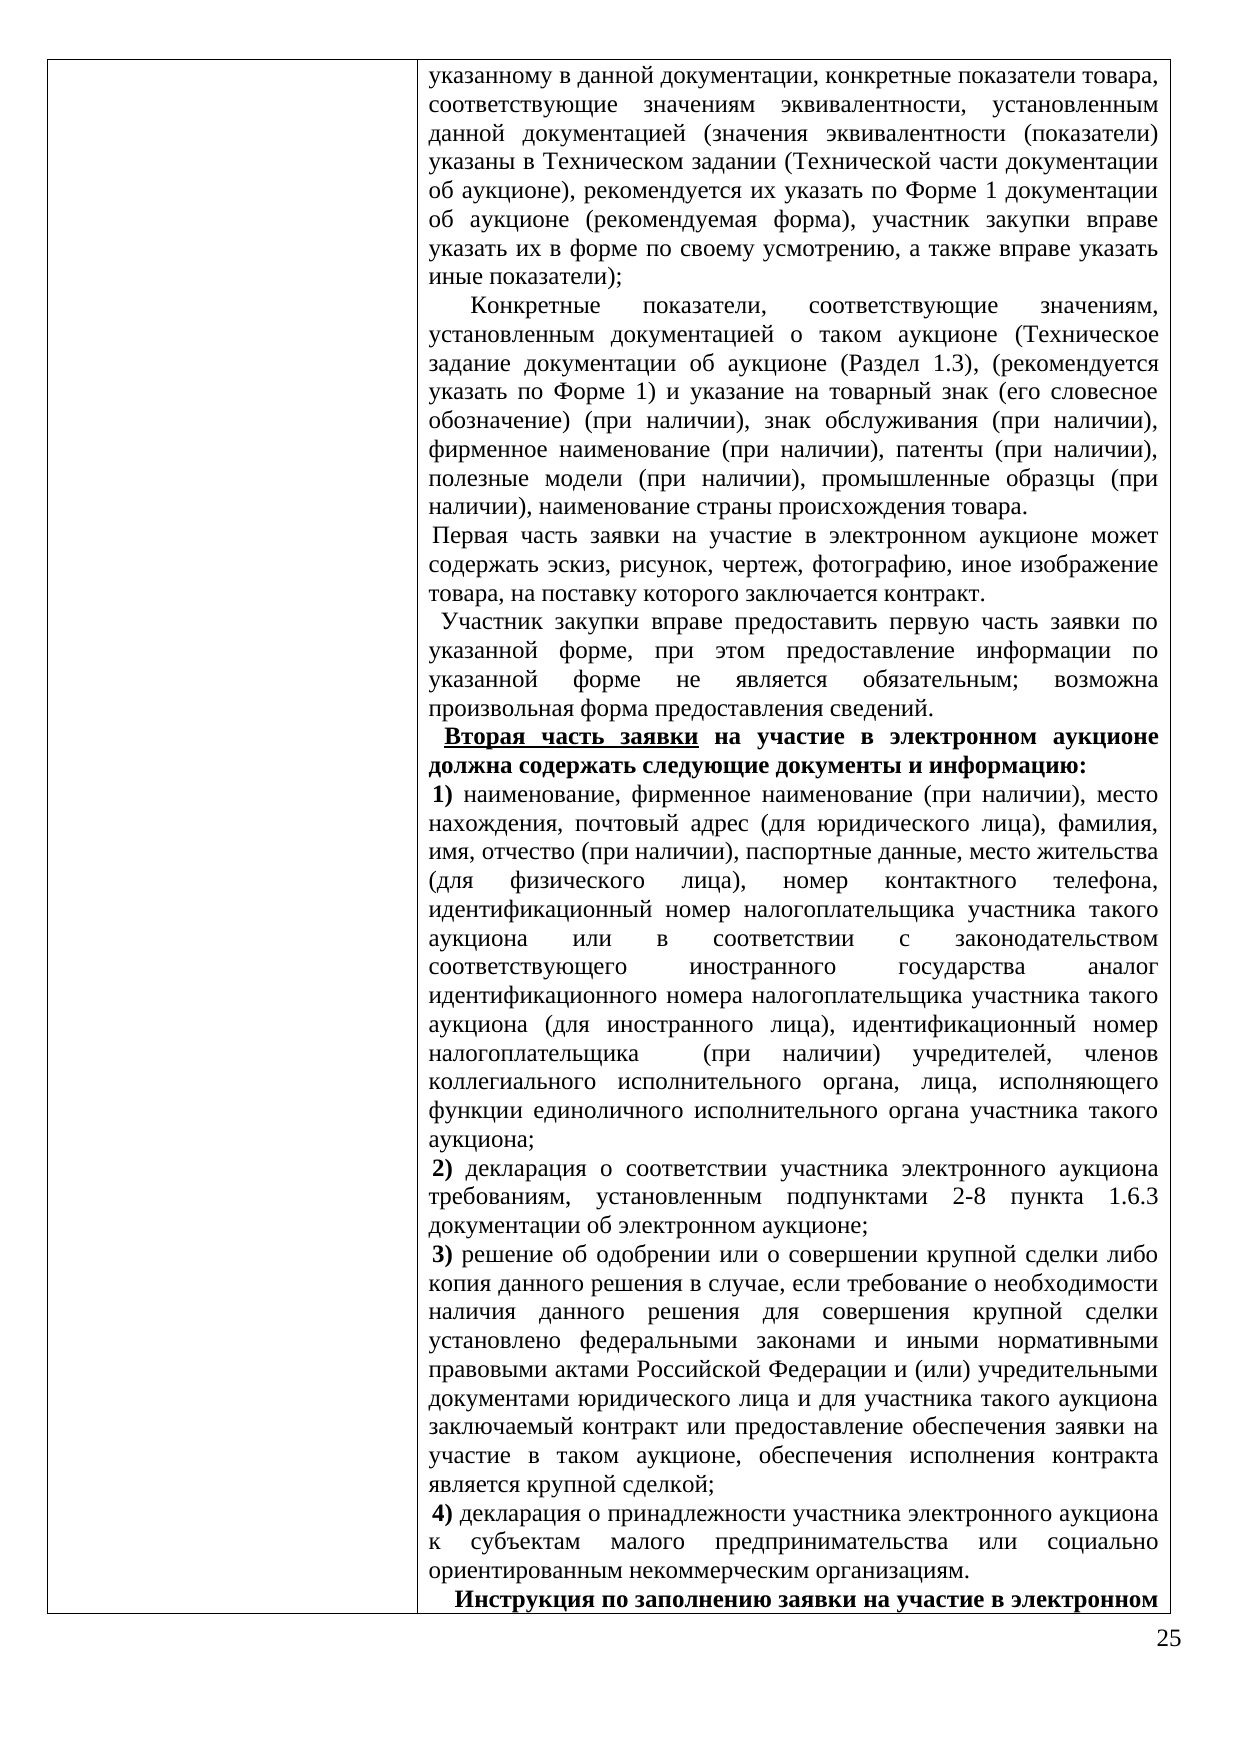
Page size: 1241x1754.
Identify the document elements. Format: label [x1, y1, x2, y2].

table_cell [48, 60, 417, 1613]
table_cell [418, 60, 1170, 1613]
